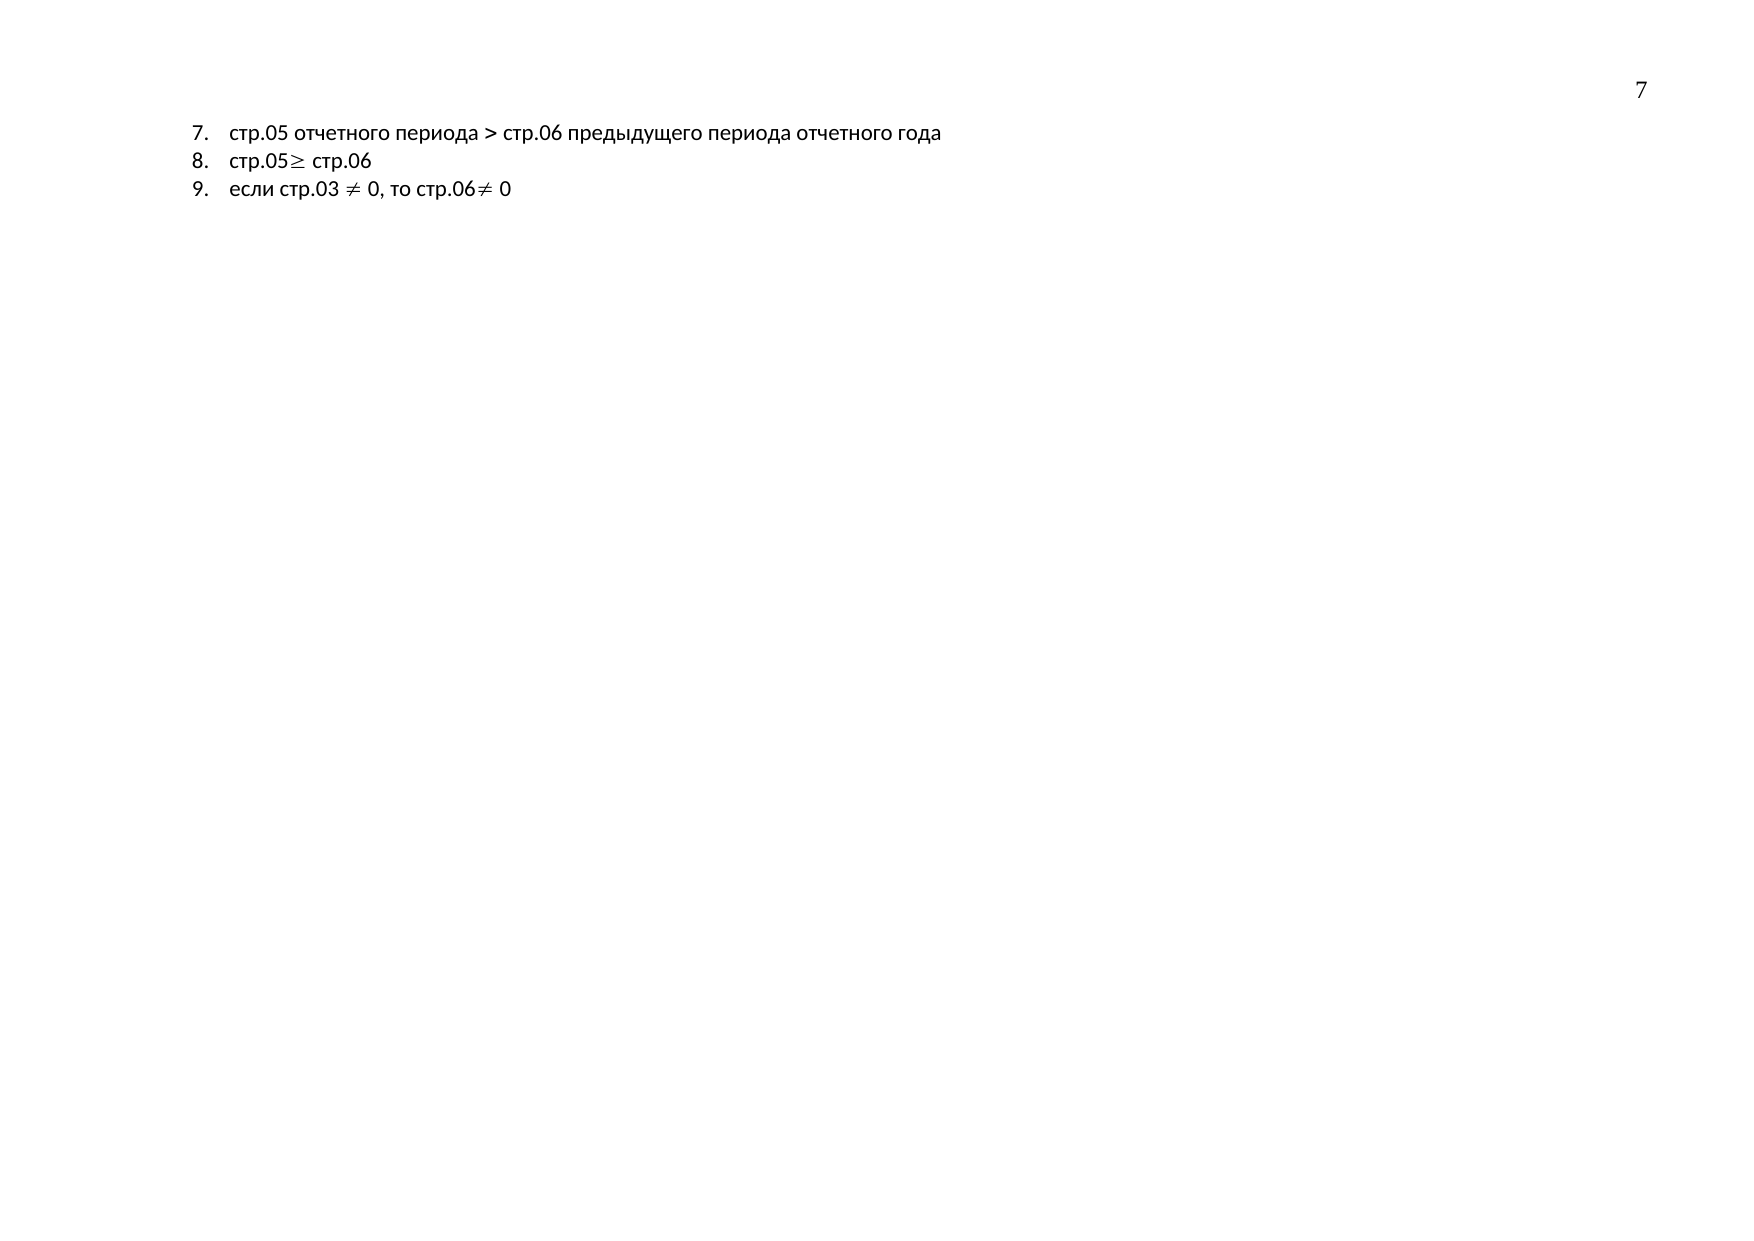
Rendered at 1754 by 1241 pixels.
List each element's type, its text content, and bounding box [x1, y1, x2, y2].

list стр.05 стр.06 [192, 146, 1648, 174]
list стр.05 отчетного периода стр.06 предыдущего периода отчетного года [192, 118, 1648, 146]
list если стр.03 0, то стр.06 0 [192, 174, 1648, 202]
